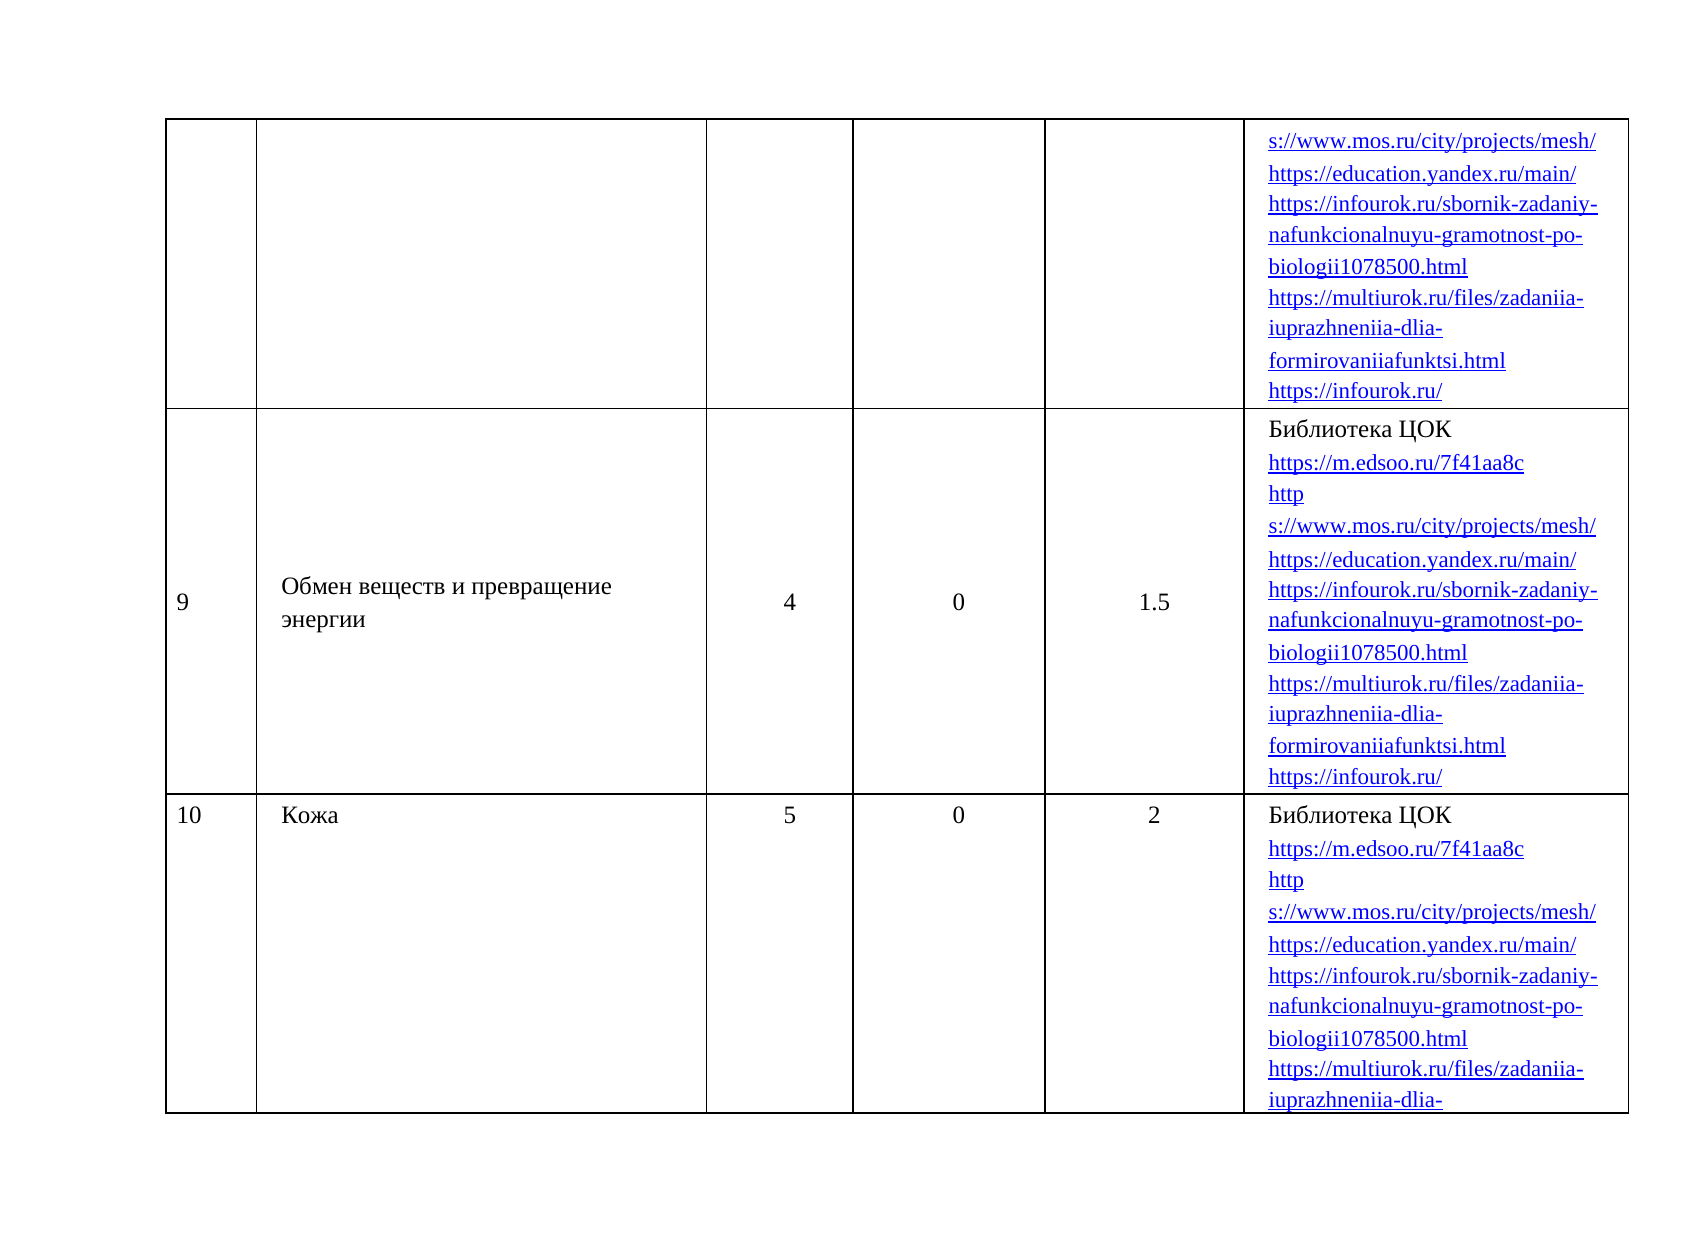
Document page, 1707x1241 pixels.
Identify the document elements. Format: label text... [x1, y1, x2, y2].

table_cell 1.5 [1046, 409, 1243, 793]
table_cell 2 [1046, 795, 1243, 1112]
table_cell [1245, 120, 1628, 408]
table_cell 0 [854, 409, 1044, 793]
table_cell Обмен веществ и превращение энергии [257, 409, 706, 793]
table_cell 10 [167, 795, 256, 1112]
table_cell 6 [707, 120, 852, 408]
table_cell 1 [1046, 120, 1243, 408]
table_cell 0 [854, 120, 1044, 408]
table_cell 0 [854, 795, 1044, 1112]
table_cell 8 [167, 120, 256, 408]
table_cell 9 [167, 409, 256, 793]
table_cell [257, 120, 706, 408]
table_cell 4 [707, 409, 852, 793]
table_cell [1245, 795, 1628, 1112]
table_cell Кожа [257, 795, 706, 1112]
table_cell 5 [707, 795, 852, 1112]
